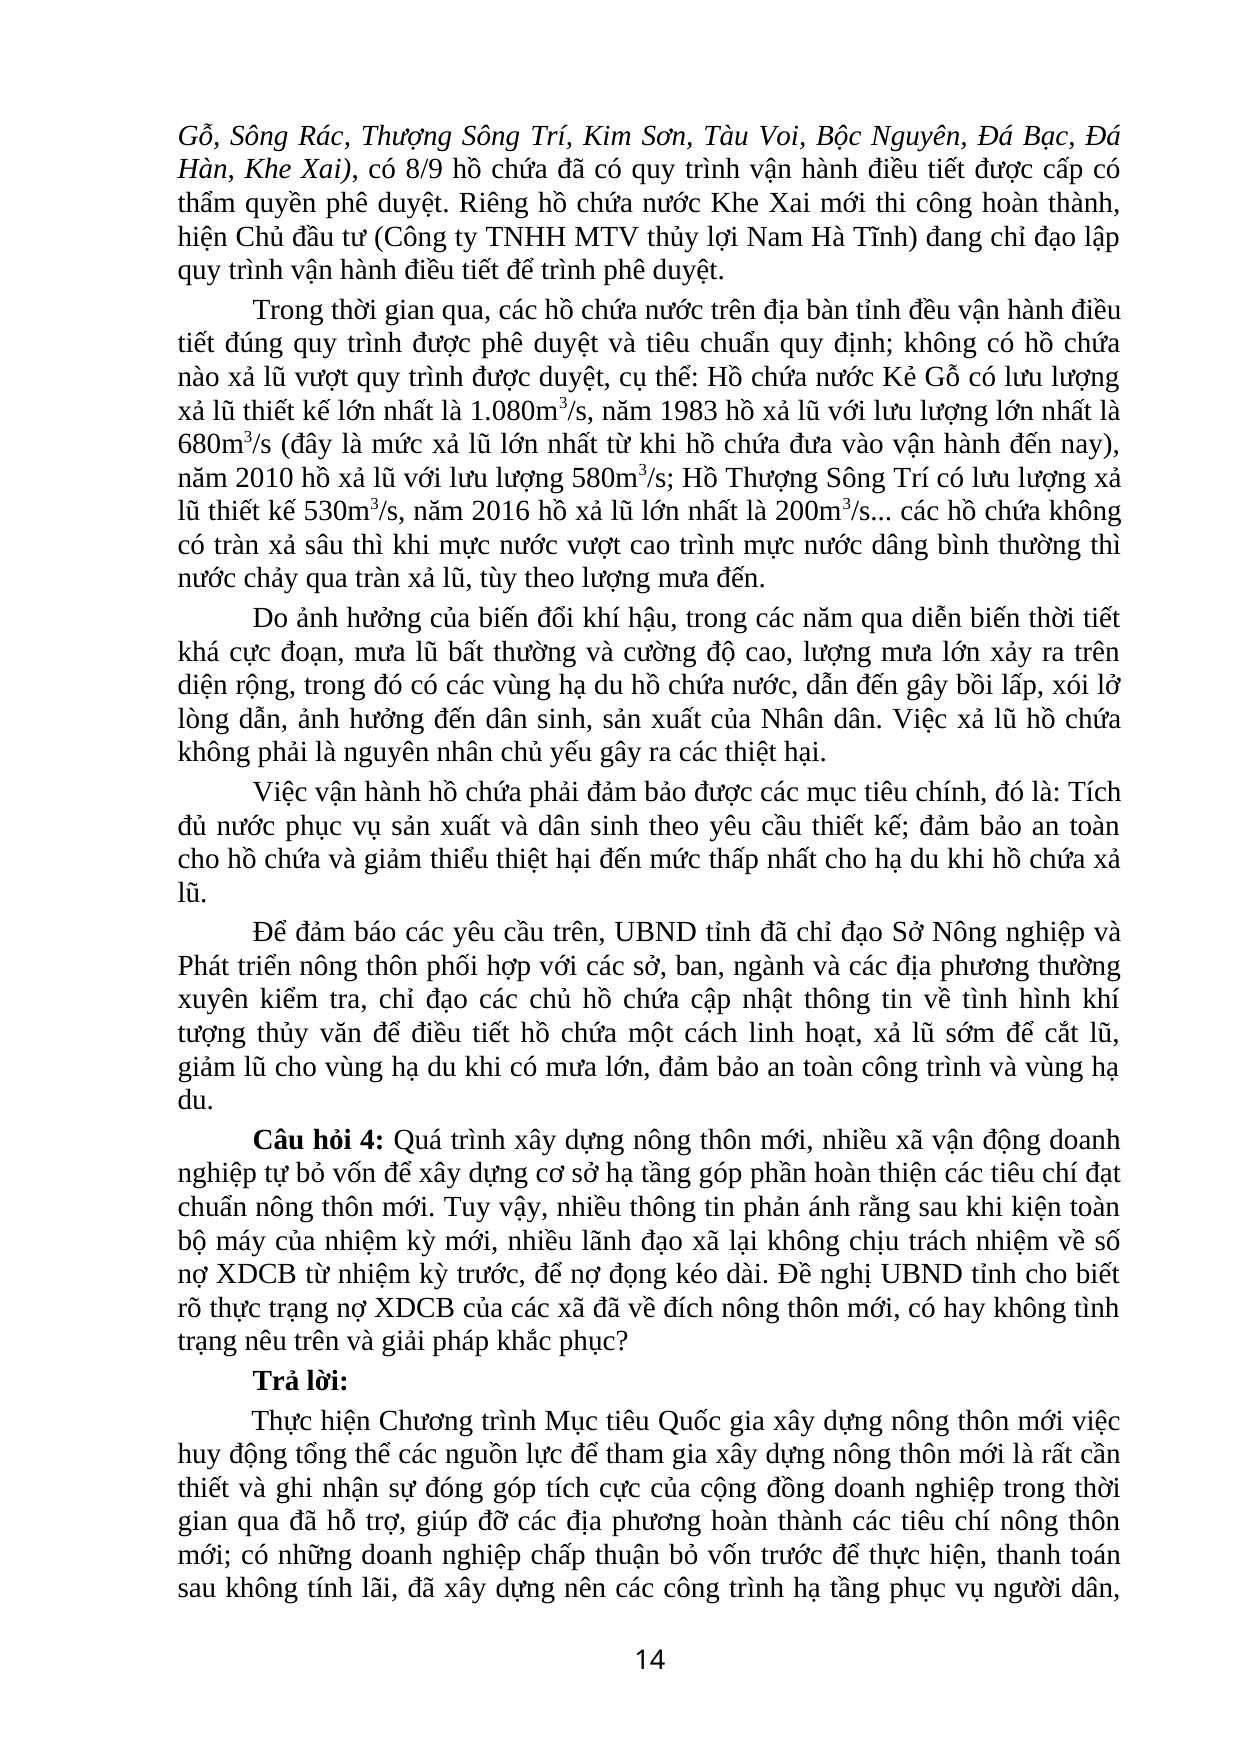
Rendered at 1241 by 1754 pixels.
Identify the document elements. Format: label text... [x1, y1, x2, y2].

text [177, 1403, 1122, 1604]
text Câu hỏi 4: Quá trình xây dựng nông thôn mới, nhiều xã vận động doanh nghiệp tự bỏ vốn để xây dựng cơ sở hạ tầng góp phần hoàn thiện các tiêu chí đạt chuẩn nông thôn mới. Tuy vậy, nhiều thông tin phản ánh rằng sau khi kiện toàn bộ máy của nhiệm kỳ mới, nhiều lãnh đạo xã lại không chịu trách nhiệm về số nợ XDCB từ nhiệm kỳ trước, để nợ đọng kéo dài. Đề nghị UBND tỉnh cho biết rõ thực trạng nợ XDCB của các xã đã về đích nông thôn mới, có hay không tình trạng nêu trên và giải pháp khắc phục? [177, 1122, 1122, 1357]
text Trả lời: [177, 1363, 1122, 1397]
text Để đảm báo các yêu cầu trên, UBND tỉnh đã chỉ đạo Sở Nông nghiệp và Phát triển nông thôn phối hợp với các sở, ban, ngành và các địa phương thường xuyên kiểm tra, chỉ đạo các chủ hồ chứa cập nhật thông tin về tình hình khí tượng thủy văn để điều tiết hồ chứa một cách linh hoạt, xả lũ sớm để cắt lũ, giảm lũ cho vùng hạ du khi có mưa lớn, đảm bảo an toàn công trình và vùng hạ du. [177, 914, 1122, 1116]
text Do ảnh hưởng của biến đổi khí hậu, trong các năm qua diễn biến thời tiết khá cực đoạn, mưa lũ bất thường và cường độ cao, lượng mưa lớn xảy ra trên diện rộng, trong đó có các vùng hạ du hồ chứa nước, dẫn đến gây bồi lấp, xói lở lòng dẫn, ảnh hưởng đến dân sinh, sản xuất của Nhân dân. Việc xả lũ hồ chứa không phải là nguyên nhân chủ yếu gây ra các thiệt hại. [177, 600, 1122, 768]
text Việc vận hành hồ chứa phải đảm bảo được các mục tiêu chính, đó là: Tích đủ nước phục vụ sản xuất và dân sinh theo yêu cầu thiết kế; đảm bảo an toàn cho hồ chứa và giảm thiểu thiệt hại đến mức thấp nhất cho hạ du khi hồ chứa xả lũ. [177, 774, 1122, 908]
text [177, 118, 1122, 286]
text Trong thời gian qua, các hồ chứa nước trên địa bàn tỉnh đều vận hành điều tiết đúng quy trình được phê duyệt và tiêu chuẩn quy định; không có hồ chứa nào xả lũ vượt quy trình được duyệt, cụ thể: Hồ chứa nước Kẻ Gỗ có lưu lượng xả lũ thiết kế lớn nhất là 1.080m3/s, năm 1983 hồ xả lũ với lưu lượng lớn nhất là 680m3/s (đây là mức xả lũ lớn nhất từ khi hồ chứa đưa vào vận hành đến nay), năm 2010 hồ xả lũ với lưu lượng 580m3/s; Hồ Thượng Sông Trí có lưu lượng xả lũ thiết kế 530m3/s, năm 2016 hồ xả lũ lớn nhất là 200m3/s... các hồ chứa không có tràn xả sâu thì khi mực nước vượt cao trình mực nước dâng bình thường thì nước chảy qua tràn xả lũ, tùy theo lượng mưa đến. [177, 292, 1122, 594]
